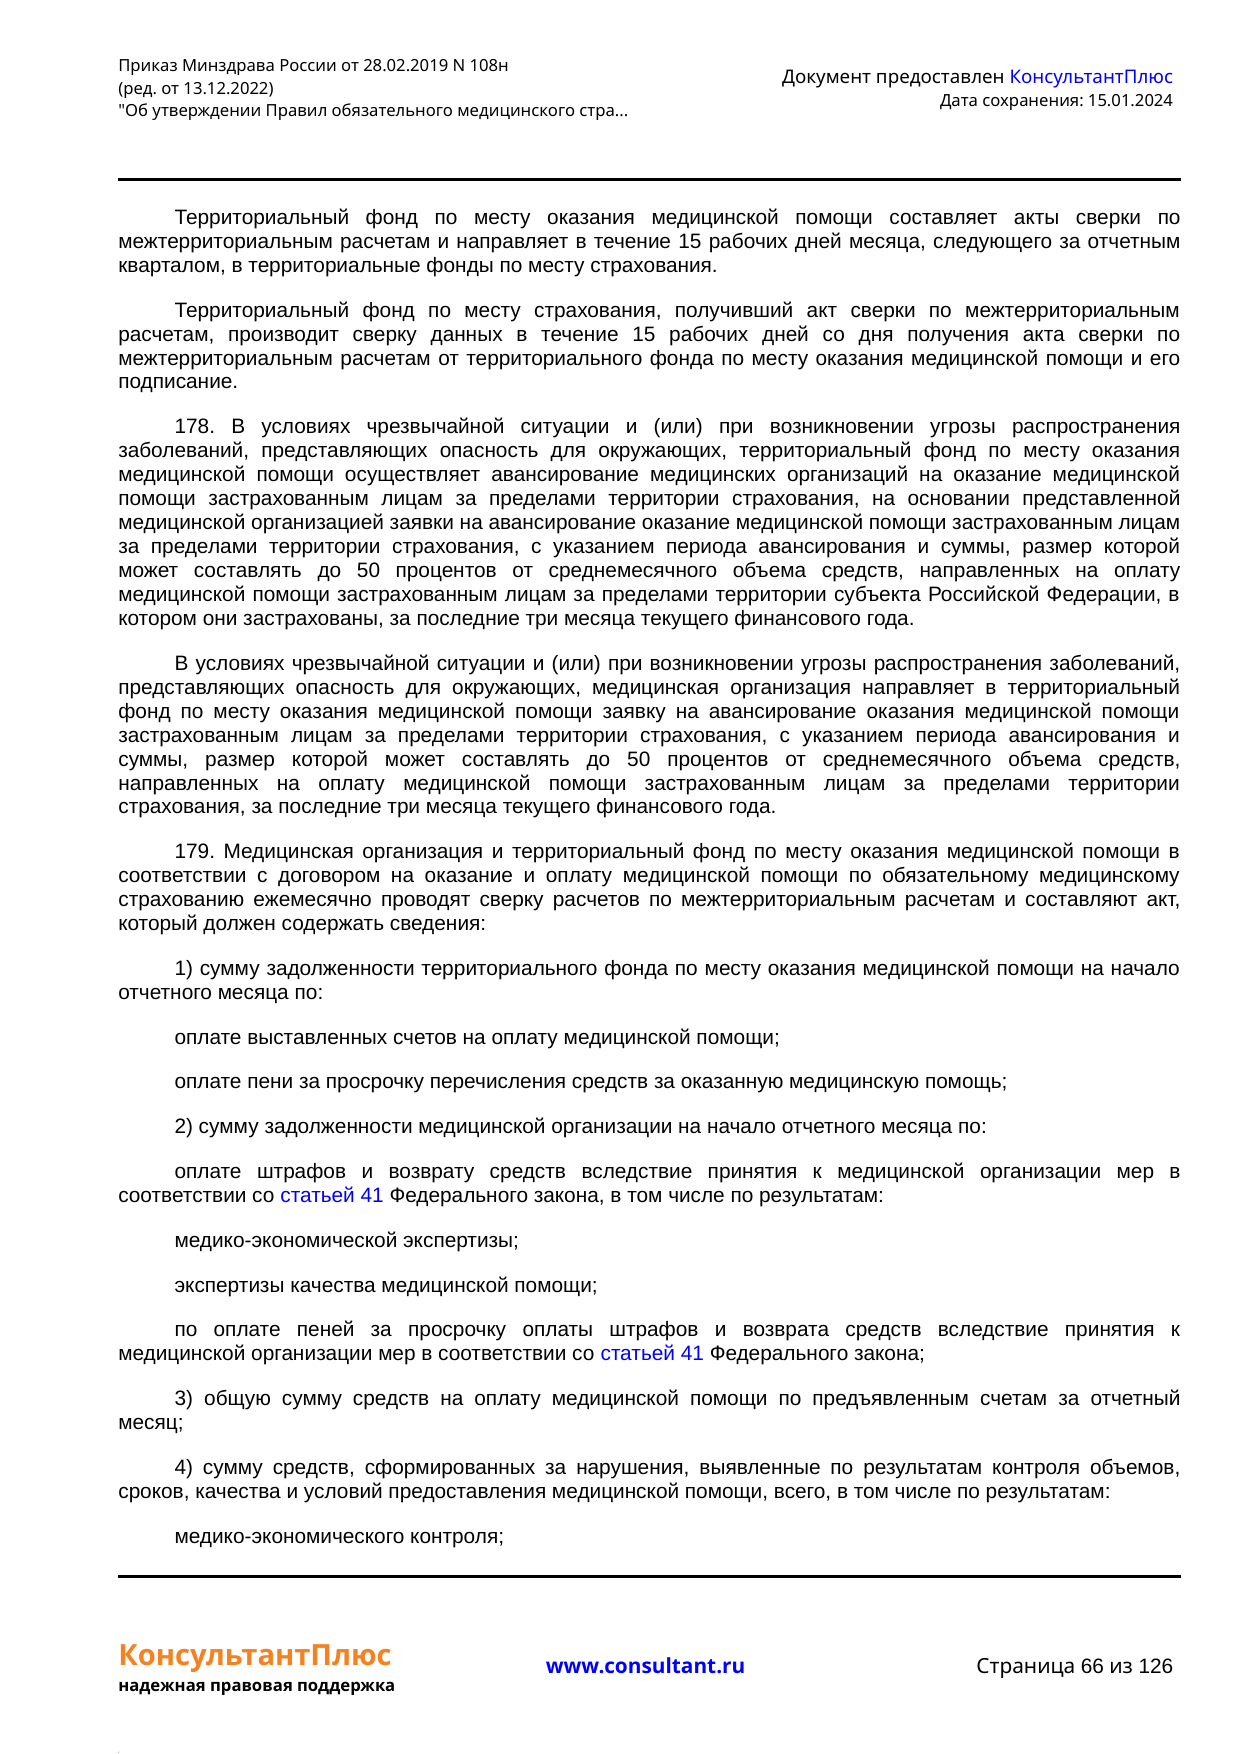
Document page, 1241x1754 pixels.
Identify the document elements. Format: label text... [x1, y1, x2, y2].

text экспертизы качества медицинской помощи; [118, 1272, 1181, 1296]
text по оплате пеней за просрочку оплаты штрафов и возврата средств вследствие принятия к медицинской организации мер в соответствии со статьей 41 Федерального закона; [118, 1317, 1181, 1365]
text 4) сумму средств, сформированных за нарушения, выявленные по результатам контроля объемов, сроков, качества и условий предоставления медицинской помощи, всего, в том числе по результатам: [118, 1455, 1181, 1503]
text 2) сумму задолженности медицинской организации на начало отчетного месяца по: [118, 1114, 1181, 1138]
text 3) общую сумму средств на оплату медицинской помощи по предъявленным счетам за отчетный месяц; [118, 1386, 1181, 1434]
text Территориальный фонд по месту оказания медицинской помощи составляет акты сверки по межтерриториальным расчетам и направляет в течение 15 рабочих дней месяца, следующего за отчетным кварталом, в территориальные фонды по месту страхования. [118, 205, 1181, 277]
text медико-экономической экспертизы; [118, 1228, 1181, 1252]
text оплате пени за просрочку перечисления средств за оказанную медицинскую помощь; [118, 1069, 1181, 1093]
text 1) сумму задолженности территориального фонда по месту оказания медицинской помощи на начало отчетного месяца по: [118, 956, 1181, 1004]
text медико-экономического контроля; [118, 1523, 1181, 1547]
text Территориальный фонд по месту страхования, получивший акт сверки по межтерриториальным расчетам, производит сверку данных в течение 15 рабочих дней со дня получения акта сверки по межтерриториальным расчетам от территориального фонда по месту оказания медицинской помощи и его подписание. [118, 297, 1181, 393]
text 179. Медицинская организация и территориальный фонд по месту оказания медицинской помощи в соответствии с договором на оказание и оплату медицинской помощи по обязательному медицинскому страхованию ежемесячно проводят сверку расчетов по межтерриториальным расчетам и составляют акт, который должен содержать сведения: [118, 839, 1181, 935]
text 178. В условиях чрезвычайной ситуации и (или) при возникновении угрозы распространения заболеваний, представляющих опасность для окружающих, территориальный фонд по месту оказания медицинской помощи осуществляет авансирование медицинских организаций на оказание медицинской помощи застрахованным лицам за пределами территории страхования, на основании представленной медицинской организацией заявки на авансирование оказание медицинской помощи застрахованным лицам за пределами территории страхования, с указанием периода авансирования и суммы, размер которой может составлять до 50 процентов от среднемесячного объема средств, направленных на оплату медицинской помощи застрахованным лицам за пределами территории субъекта Российской Федерации, в котором они застрахованы, за последние три месяца текущего финансового года. [118, 414, 1181, 630]
text оплате выставленных счетов на оплату медицинской помощи; [118, 1024, 1181, 1048]
text оплате штрафов и возврату средств вследствие принятия к медицинской организации мер в соответствии со статьей 41 Федерального закона, в том числе по результатам: [118, 1159, 1181, 1207]
text В условиях чрезвычайной ситуации и (или) при возникновении угрозы распространения заболеваний, представляющих опасность для окружающих, медицинская организация направляет в территориальный фонд по месту оказания медицинской помощи заявку на авансирование оказания медицинской помощи застрахованным лицам за пределами территории страхования, с указанием периода авансирования и суммы, размер которой может составлять до 50 процентов от среднемесячного объема средств, направленных на оплату медицинской помощи застрахованным лицам за пределами территории страхования, за последние три месяца текущего финансового года. [118, 651, 1181, 818]
